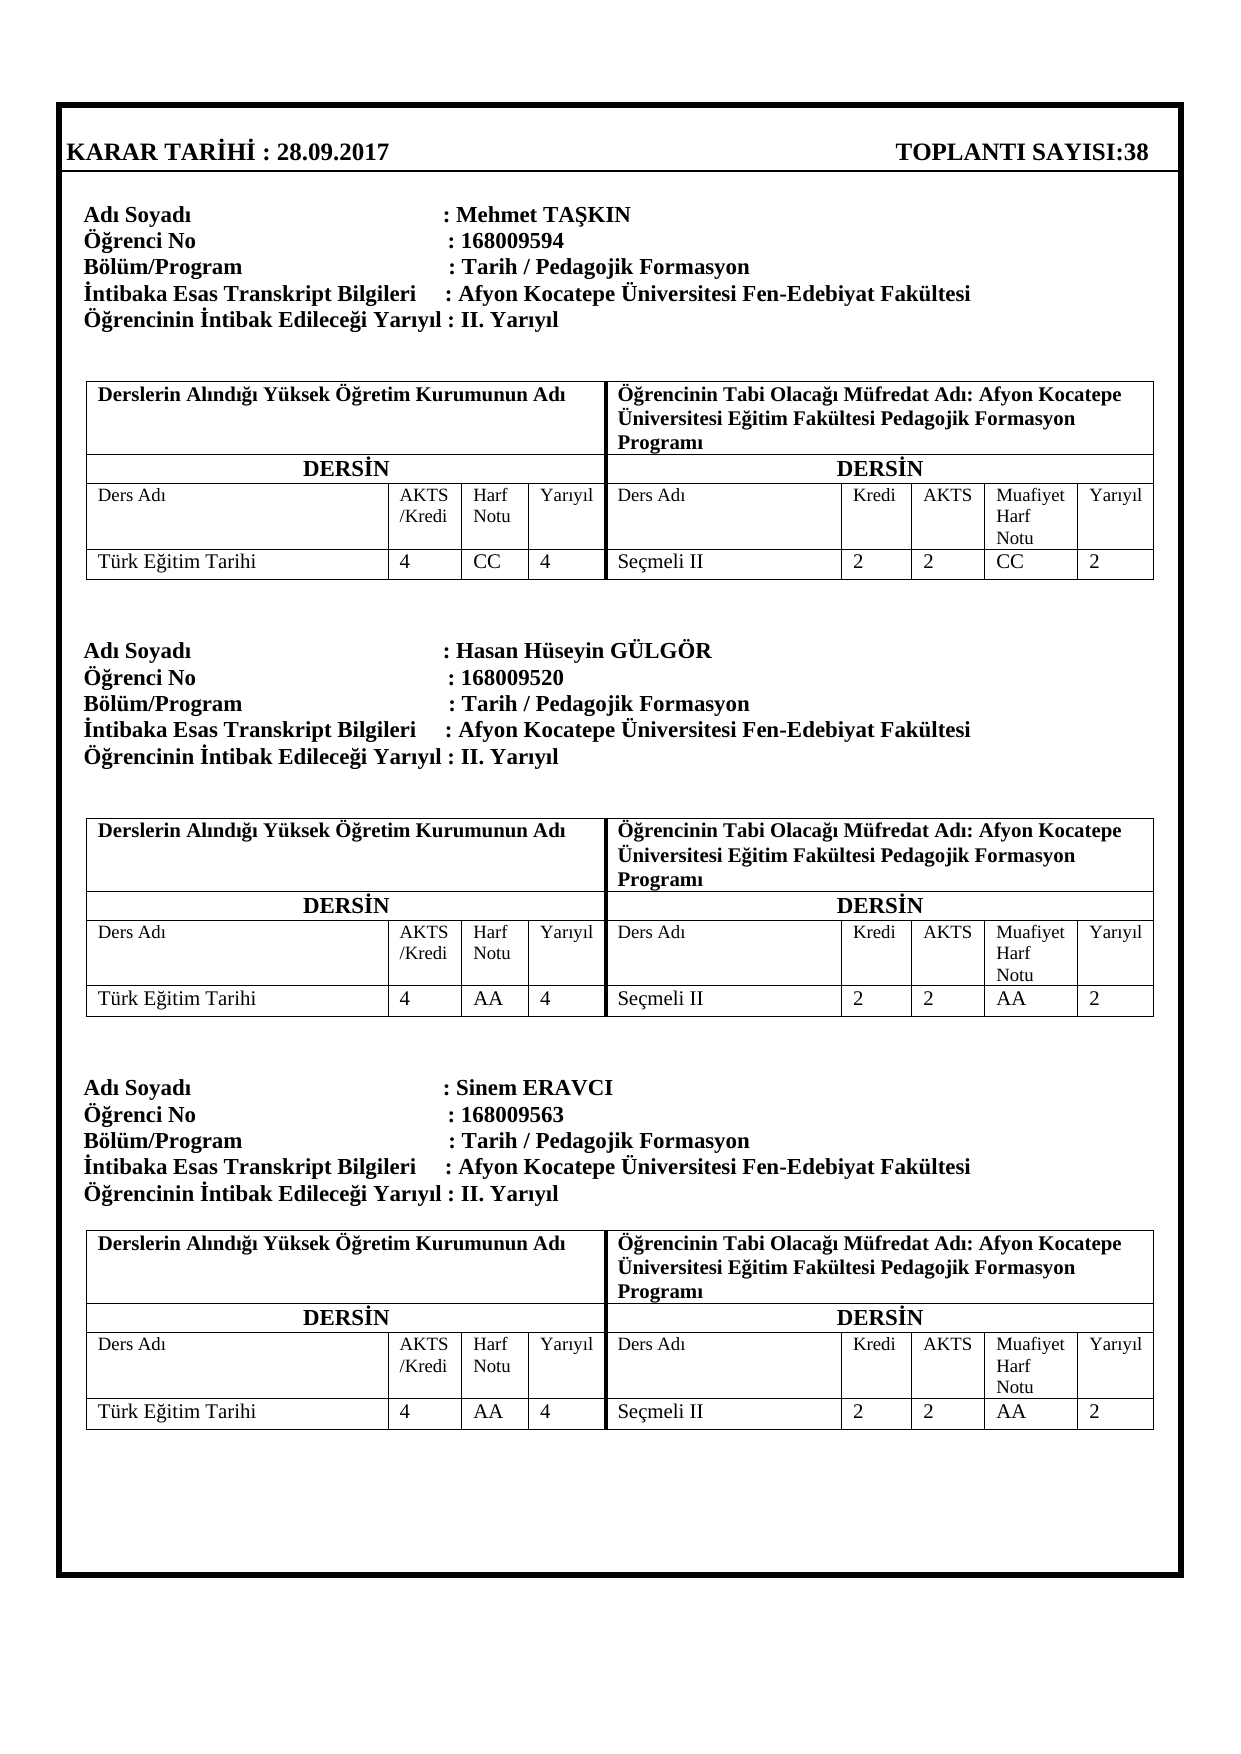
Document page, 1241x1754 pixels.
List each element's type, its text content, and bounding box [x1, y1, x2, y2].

table_cell Adı Soyadı : Mehmet TAŞKIN Öğrenci No : 168009594 Bölüm/Program : Tarih / Pedagojik Formasyon İntibaka Esas Transkript Bilgileri : Afyon Kocatepe Üniversitesi Fen-Edebiyat Fakültesi Öğrencinin İntibak Edileceği Yarıyıl : II. Yarıyıl Adı Soyadı : Hasan Hüseyin GÜLGÖR Öğrenci No : 168009520 Bölüm/Program : Tarih / Pedagojik Formasyon İntibaka Esas Transkript Bilgileri : Afyon Kocatepe Üniversitesi Fen-Edebiyat Fakültesi Öğrencinin İntibak Edileceği Yarıyıl : II. Yarıyıl Adı Soyadı : Sinem ERAVCI Öğrenci No : 168009563 Bölüm/Program : Tarih / Pedagojik Formasyon İntibaka Esas Transkript Bilgileri : Afyon Kocatepe Üniversitesi Fen-Edebiyat Fakültesi Öğrencinin İntibak Edileceği Yarıyıl : II. Yarıyıl [62, 172, 1178, 1572]
table_header KARAR TARİHİ : 28.09.2017 TOPLANTI SAYISI:38 [62, 108, 1178, 170]
